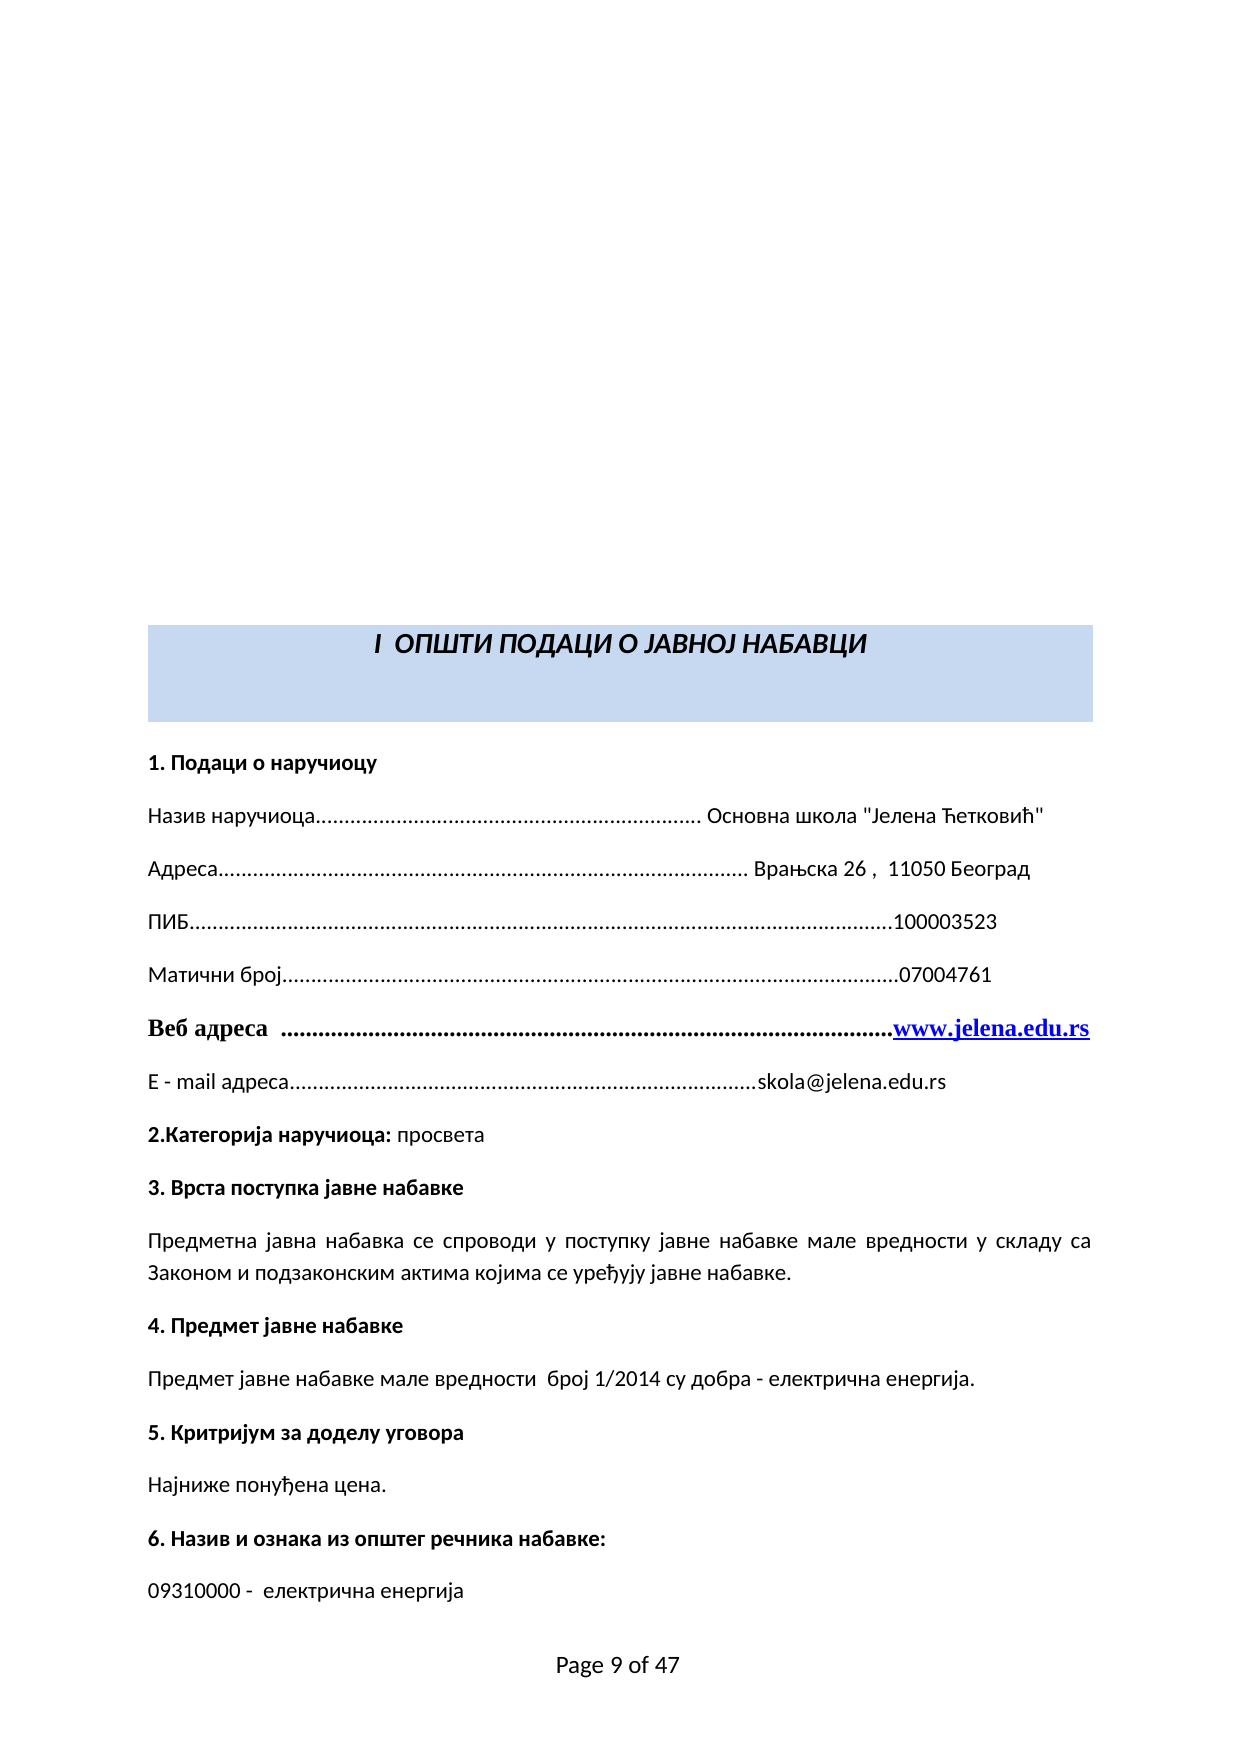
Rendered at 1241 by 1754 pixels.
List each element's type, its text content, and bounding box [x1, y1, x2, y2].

text Веб адреса ..................................................................................................www.jelena.edu.rs [148, 1013, 1093, 1042]
text 1. Подаци о наручиоцу [148, 748, 1093, 776]
text I ОПШТИ ПОДАЦИ О ЈАВНОЈ НАБАВЦИ [148, 625, 1093, 660]
text Адреса............................................................................................ Врањска 26 , 11050 Београд [148, 854, 1093, 882]
text 09310000 - електрична енергија [148, 1577, 1093, 1605]
text Предмет јавне набавке мале вредности број 1/2014 су добра - електрична енергија. [148, 1364, 1093, 1393]
text Предметна јавна набавка се спроводи у поступку јавне набавке мале вредности у складу са Законом и подзаконским актима којима се уређују јавне набавке. [148, 1226, 1093, 1287]
text 6. Назив и ознака из општег речника набавке: [148, 1524, 1093, 1552]
text Е - mail адреса.................................................................................skola@jelena.edu.rs [148, 1067, 1093, 1095]
text Најниже понуђена цена. [148, 1471, 1093, 1499]
text ПИБ..........................................................................................................................100003523 [148, 907, 1093, 935]
text 2.Категорија наручиоца: просвета [148, 1120, 1093, 1148]
text Матични број...........................................................................................................07004761 [148, 960, 1093, 988]
text 5. Критријум за доделу уговора [148, 1418, 1093, 1446]
text 3. Врста поступка јавне набавке [148, 1173, 1093, 1201]
text Назив наручиоца................................................................... Основна школа "Јелена Ћетковић" [148, 801, 1093, 829]
text 4. Предмет јавне набавке [148, 1312, 1093, 1339]
